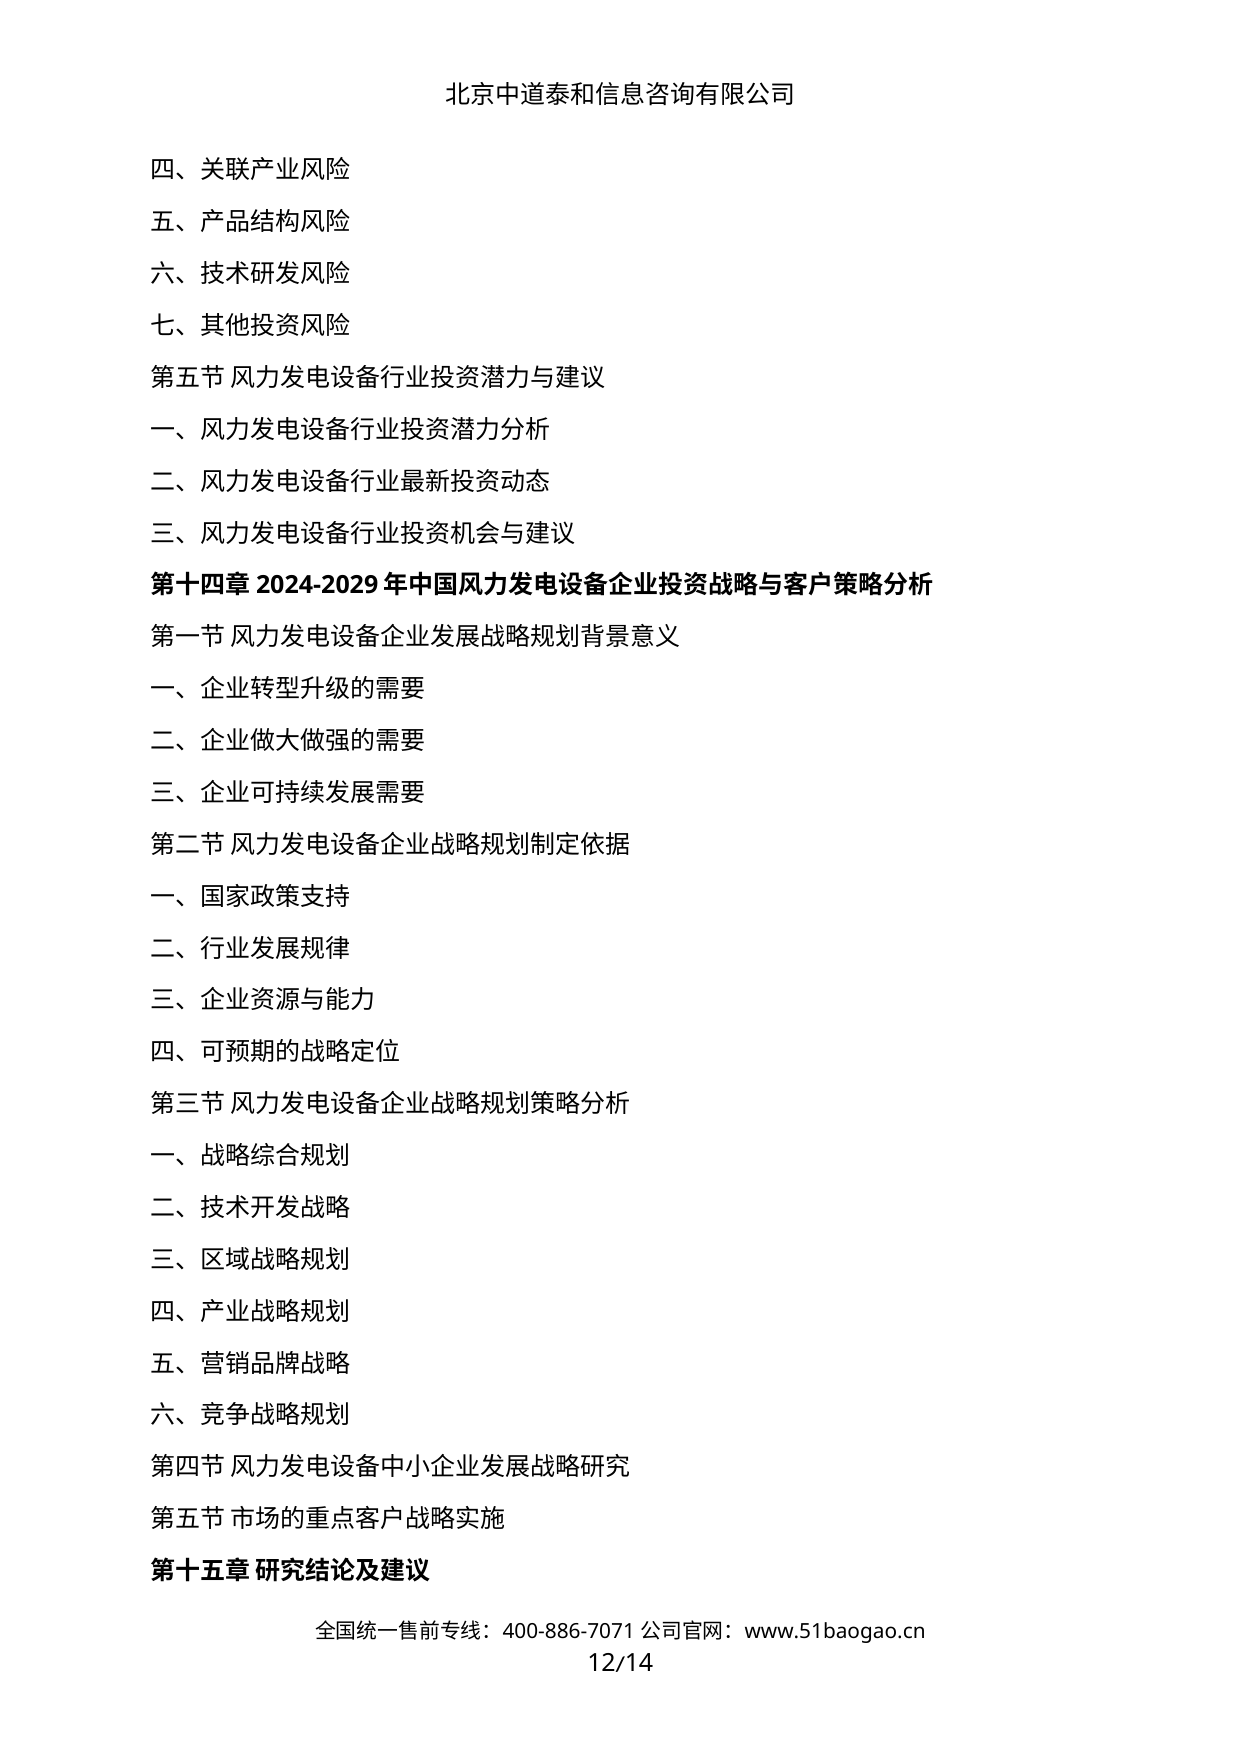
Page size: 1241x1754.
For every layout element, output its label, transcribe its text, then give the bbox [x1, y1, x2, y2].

text 二、企业做大做强的需要 [150, 721, 1090, 757]
text 一、国家政策支持 [150, 876, 1090, 912]
text 第十五章 研究结论及建议 [150, 1551, 1090, 1587]
text 六、技术研发风险 [150, 254, 1090, 290]
text 三、区域战略规划 [150, 1239, 1090, 1276]
text 一、风力发电设备行业投资潜力分析 [150, 409, 1090, 446]
text 二、技术开发战略 [150, 1187, 1090, 1224]
text 三、风力发电设备行业投资机会与建议 [150, 513, 1090, 549]
text 一、企业转型升级的需要 [150, 669, 1090, 705]
text 四、关联产业风险 [150, 150, 1090, 186]
text 二、风力发电设备行业最新投资动态 [150, 461, 1090, 497]
text 四、产业战略规划 [150, 1291, 1090, 1327]
text 三、企业可持续发展需要 [150, 772, 1090, 809]
text 三、企业资源与能力 [150, 980, 1090, 1016]
text 二、行业发展规律 [150, 928, 1090, 964]
text 第五节 市场的重点客户战略实施 [150, 1499, 1090, 1535]
text 四、可预期的战略定位 [150, 1032, 1090, 1068]
text 第二节 风力发电设备企业战略规划制定依据 [150, 824, 1090, 861]
text 六、竞争战略规划 [150, 1395, 1090, 1431]
text 五、营销品牌战略 [150, 1343, 1090, 1379]
text 一、战略综合规划 [150, 1136, 1090, 1172]
text 第五节 风力发电设备行业投资潜力与建议 [150, 357, 1090, 394]
text 第一节 风力发电设备企业发展战略规划背景意义 [150, 617, 1090, 653]
text 五、产品结构风险 [150, 202, 1090, 238]
text 第四节 风力发电设备中小企业发展战略研究 [150, 1447, 1090, 1483]
text 第十四章 2024-2029年中国风力发电设备企业投资战略与客户策略分析 [150, 565, 1090, 601]
text 第三节 风力发电设备企业战略规划策略分析 [150, 1084, 1090, 1120]
text 七、其他投资风险 [150, 306, 1090, 342]
